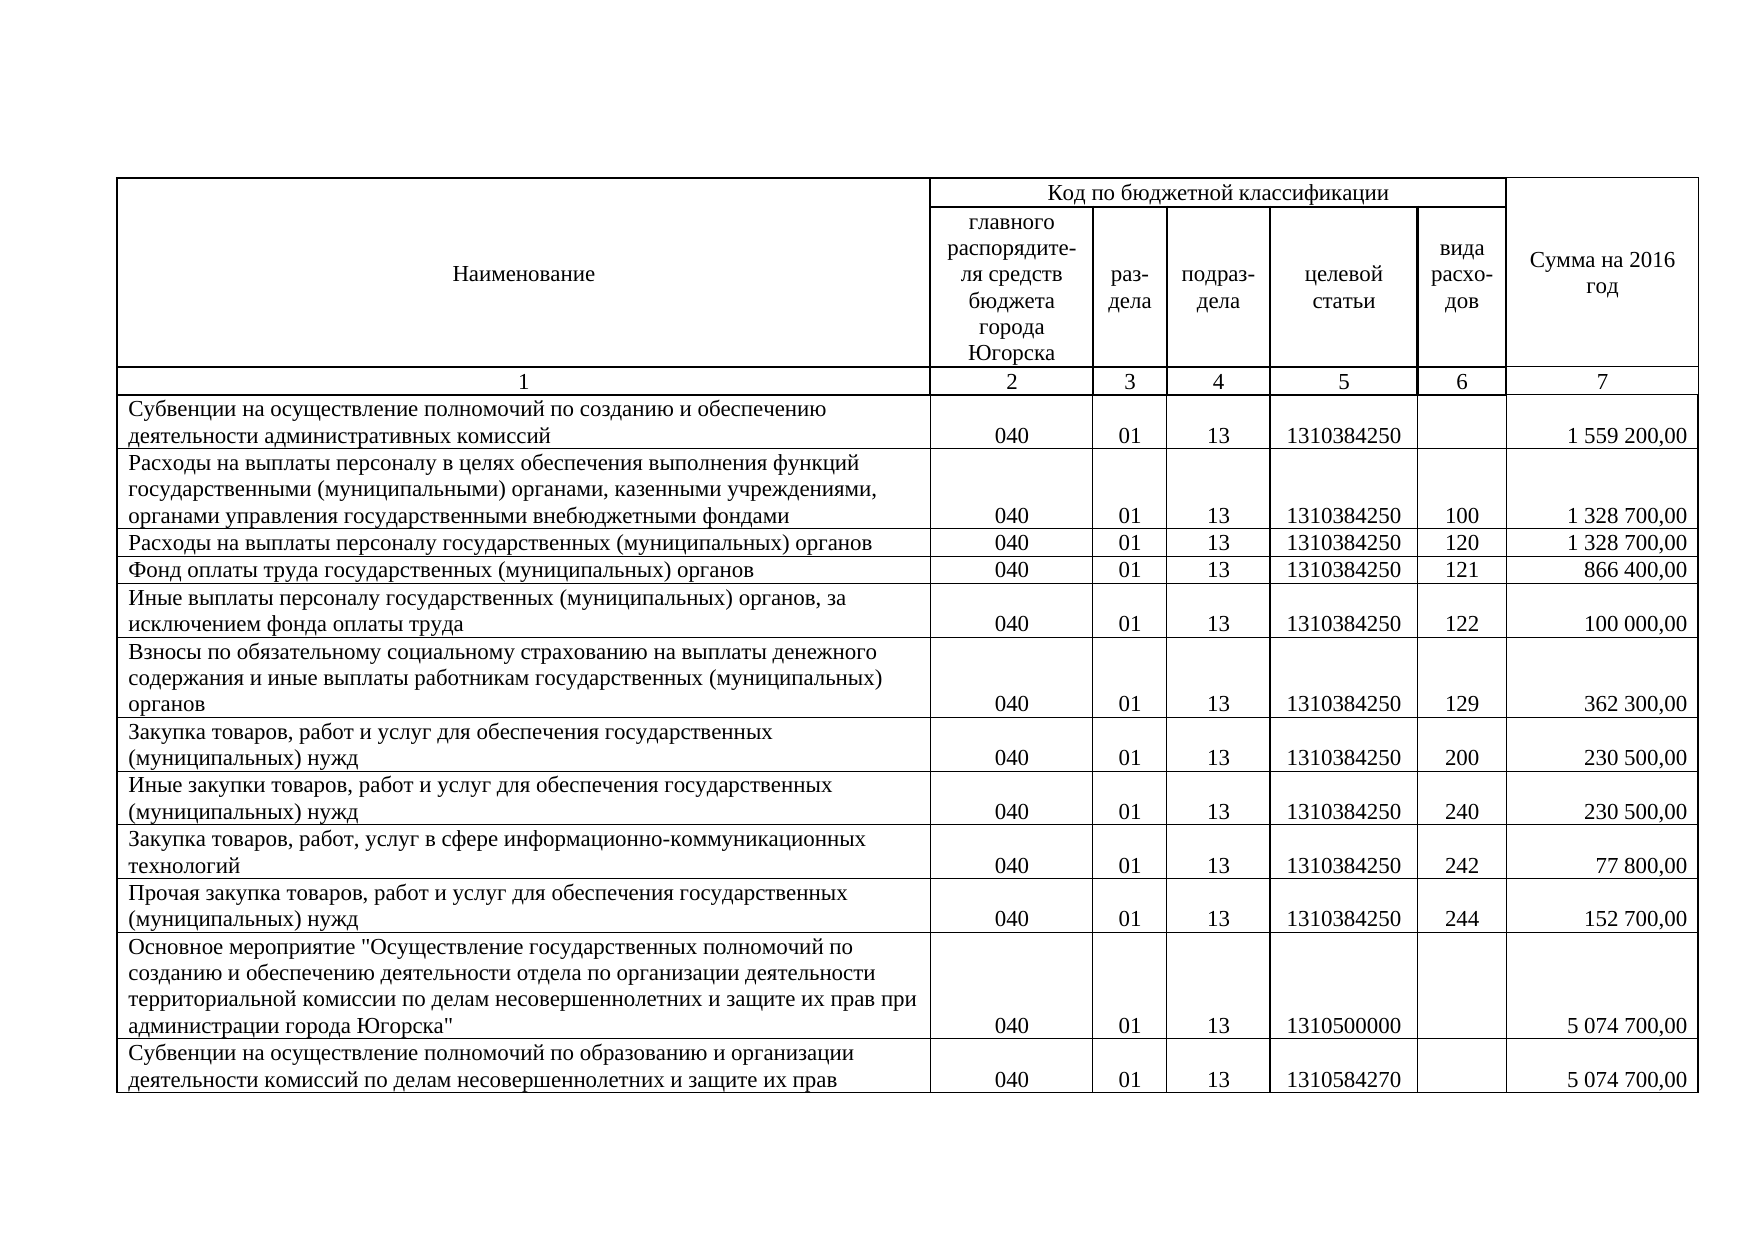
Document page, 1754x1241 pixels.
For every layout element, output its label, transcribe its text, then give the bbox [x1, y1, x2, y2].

table_cell 01 [1093, 584, 1166, 637]
table_cell 230 500,00 [1507, 772, 1697, 824]
table_cell 7 [1507, 367, 1698, 394]
table_cell 1310500000 [1271, 933, 1417, 1038]
table_cell 77 800,00 [1507, 825, 1697, 878]
table_cell 01 [1093, 557, 1166, 583]
table_cell 040 [931, 772, 1092, 824]
table_cell 040 [931, 933, 1092, 1038]
table_header Сумма на 2016 год [1507, 178, 1698, 366]
table_cell 230 500,00 [1507, 718, 1697, 771]
table_cell 040 [931, 557, 1092, 583]
table_cell 1310384250 [1271, 879, 1417, 932]
table_cell 5 074 700,00 [1507, 933, 1697, 1038]
table_cell 040 [931, 529, 1092, 556]
table_cell 6 [1419, 368, 1505, 394]
table_cell Прочая закупка товаров, работ и услуг для обеспечения государственных (муниципальных) нужд [118, 879, 930, 932]
table_cell 01 [1093, 638, 1166, 717]
table_cell 13 [1167, 396, 1269, 448]
table_cell [1418, 396, 1506, 448]
table_cell 100 000,00 [1507, 584, 1697, 637]
table_cell 200 [1418, 718, 1506, 771]
table_cell Иные выплаты персоналу государственных (муниципальных) органов, за исключением фонда оплаты труда [118, 584, 930, 637]
table_cell 01 [1093, 825, 1166, 878]
table_cell Закупка товаров, работ, услуг в сфере информационно-коммуникационных технологий [118, 825, 930, 878]
table_cell 866 400,00 [1507, 557, 1697, 583]
table_cell 244 [1418, 879, 1506, 932]
table_cell 1 328 700,00 [1507, 529, 1697, 556]
table_cell 1310584270 [1271, 1039, 1417, 1092]
table_cell Закупка товаров, работ и услуг для обеспечения государственных (муниципальных) нужд [118, 718, 930, 771]
table_cell 13 [1167, 638, 1269, 717]
table_cell 13 [1167, 933, 1269, 1038]
table_cell 040 [931, 1039, 1092, 1092]
table_cell 1 559 200,00 [1507, 395, 1697, 448]
table_cell 152 700,00 [1507, 879, 1697, 932]
table_cell 1 [118, 368, 929, 394]
table_cell 242 [1418, 825, 1506, 878]
table_cell 01 [1093, 879, 1166, 932]
table_cell 040 [931, 638, 1092, 717]
table_cell Расходы на выплаты персоналу в целях обеспечения выполнения функций государственными (муниципальными) органами, казенными учреждениями, органами управления государственными внебюджетными фондами [118, 449, 930, 528]
table_cell 01 [1093, 449, 1166, 528]
table_cell 1310384250 [1271, 718, 1417, 771]
table_cell 1310384250 [1271, 557, 1417, 583]
table_cell [1418, 1039, 1506, 1092]
table_cell 01 [1093, 529, 1166, 556]
table_cell 1310384250 [1271, 529, 1417, 556]
table_cell 13 [1167, 557, 1269, 583]
table_cell Основное мероприятие "Осуществление государственных полномочий по созданию и обеспечению деятельности отдела по организации деятельности территориальной комиссии по делам несовершеннолетних и защите их прав при администрации города Югорска" [118, 933, 930, 1038]
table_cell 5 074 700,00 [1507, 1039, 1697, 1092]
table_cell 01 [1093, 718, 1166, 771]
table_cell 13 [1167, 879, 1269, 932]
table_cell 1310384250 [1271, 825, 1417, 878]
table_cell 13 [1167, 584, 1269, 637]
table_cell 13 [1167, 718, 1269, 771]
table_cell 121 [1418, 557, 1506, 583]
table_cell 1310384250 [1271, 584, 1417, 637]
table_cell 100 [1418, 449, 1506, 528]
table_cell 1310384250 [1271, 396, 1417, 448]
table_cell 040 [931, 879, 1092, 932]
table_cell Расходы на выплаты персоналу государственных (муниципальных) органов [118, 529, 930, 556]
table_cell Иные закупки товаров, работ и услуг для обеспечения государственных (муниципальных) нужд [118, 772, 930, 824]
table_cell 122 [1418, 584, 1506, 637]
table_cell 13 [1167, 1039, 1269, 1092]
table_cell 13 [1167, 529, 1269, 556]
table_cell 040 [931, 718, 1092, 771]
table_cell 3 [1094, 368, 1166, 394]
table_cell 362 300,00 [1507, 638, 1697, 717]
table_cell вида расхо-дов [1419, 208, 1505, 366]
table_cell целевой статьи [1271, 208, 1416, 366]
table_cell подраз-дела [1168, 208, 1269, 366]
table_cell 01 [1093, 396, 1166, 448]
table_cell 13 [1167, 825, 1269, 878]
table_cell [1418, 933, 1506, 1038]
table_cell 1310384250 [1271, 638, 1417, 717]
table_cell 01 [1093, 933, 1166, 1038]
table_cell 5 [1271, 368, 1416, 394]
table_cell раз-дела [1094, 208, 1166, 366]
table_cell 240 [1418, 772, 1506, 824]
table_cell 040 [931, 825, 1092, 878]
table_cell 13 [1167, 772, 1269, 824]
table_cell 4 [1168, 368, 1269, 394]
table_cell 040 [931, 584, 1092, 637]
table_cell 13 [1167, 449, 1269, 528]
table_cell 01 [1093, 1039, 1166, 1092]
table_cell 1310384250 [1271, 449, 1417, 528]
table_cell главного распорядите-ля средств бюджета города Югорска [931, 208, 1092, 366]
table_cell Субвенции на осуществление полномочий по созданию и обеспечению деятельности административных комиссий [118, 396, 930, 448]
table_cell 129 [1418, 638, 1506, 717]
table_cell 120 [1418, 529, 1506, 556]
table_cell 040 [931, 396, 1092, 448]
table_cell 2 [931, 368, 1092, 394]
table_cell Субвенции на осуществление полномочий по образованию и организации деятельности комиссий по делам несовершеннолетних и защите их прав [118, 1039, 930, 1092]
table_cell Фонд оплаты труда государственных (муниципальных) органов [118, 557, 930, 583]
table_header Код по бюджетной классификации [931, 179, 1505, 206]
table_cell 1 328 700,00 [1507, 449, 1697, 528]
table_cell 040 [931, 449, 1092, 528]
table_cell 01 [1093, 772, 1166, 824]
table_cell 1310384250 [1271, 772, 1417, 824]
table_header Наименование [118, 179, 929, 366]
table_cell Взносы по обязательному социальному страхованию на выплаты денежного содержания и иные выплаты работникам государственных (муниципальных) органов [118, 638, 930, 717]
